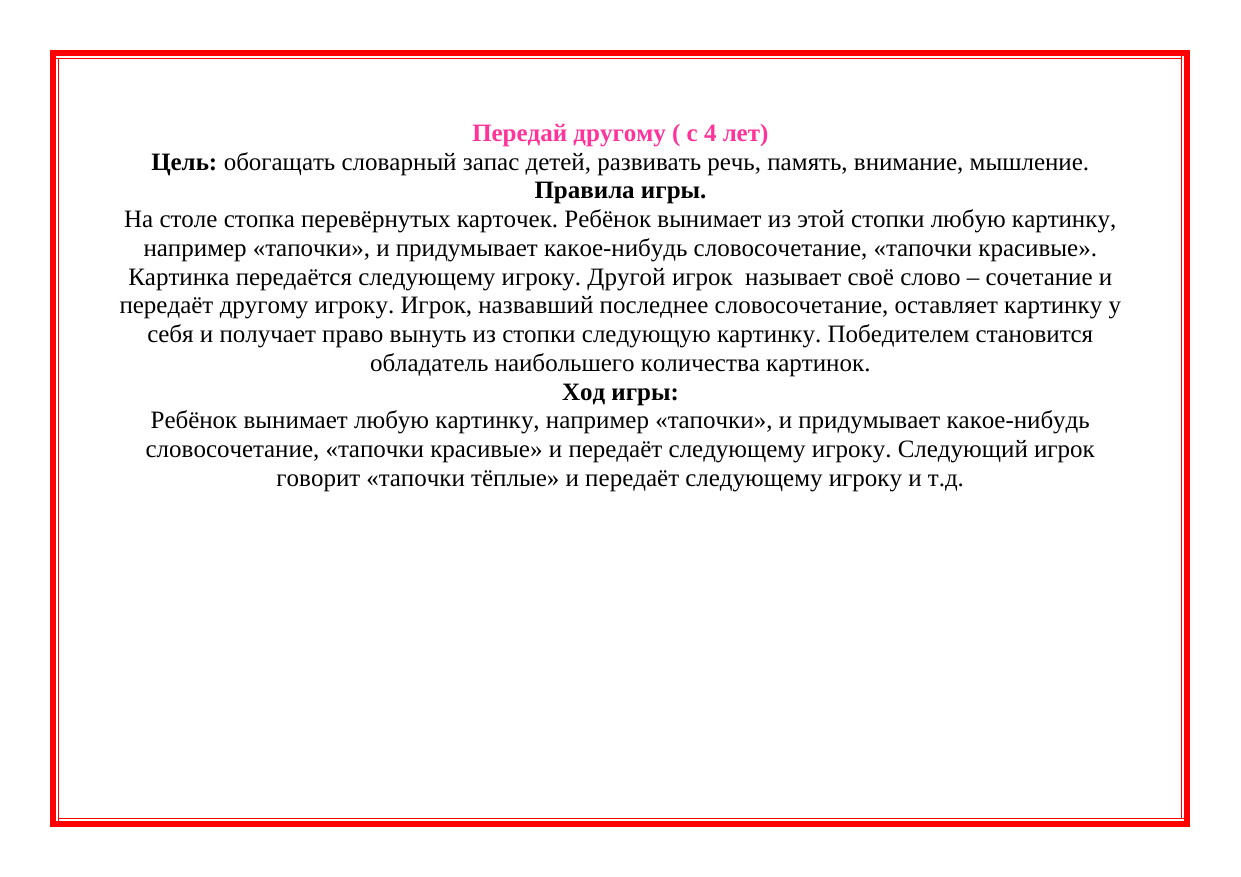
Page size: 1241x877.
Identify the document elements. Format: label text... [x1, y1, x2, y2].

text Ход игры: [118, 377, 1122, 406]
text Ребёнок вынимает любую картинку, например «тапочки», и придумывает какое-нибудь словосочетание, «тапочки красивые» и передаёт следующему игроку. Следующий игрок говорит «тапочки тёплые» и передаёт следующему игроку и т.д. [118, 406, 1122, 492]
text На столе стопка перевёрнутых карточек. Ребёнок вынимает из этой стопки любую картинку, например «тапочки», и придумывает какое-нибудь словосочетание, «тапочки красивые». Картинка передаётся следующему игроку. Другой игрок называет своё слово – сочетание и передаёт другому игроку. Игрок, назвавший последнее словосочетание, оставляет картинку у себя и получает право вынуть из стопки следующую картинку. Победителем становится обладатель наибольшего количества картинок. [118, 204, 1122, 377]
text Передай другому ( с 4 лет) [118, 118, 1122, 147]
text Цель: обогащать словарный запас детей, развивать речь, память, внимание, мышление. [118, 147, 1122, 176]
text Правила игры. [118, 176, 1122, 204]
